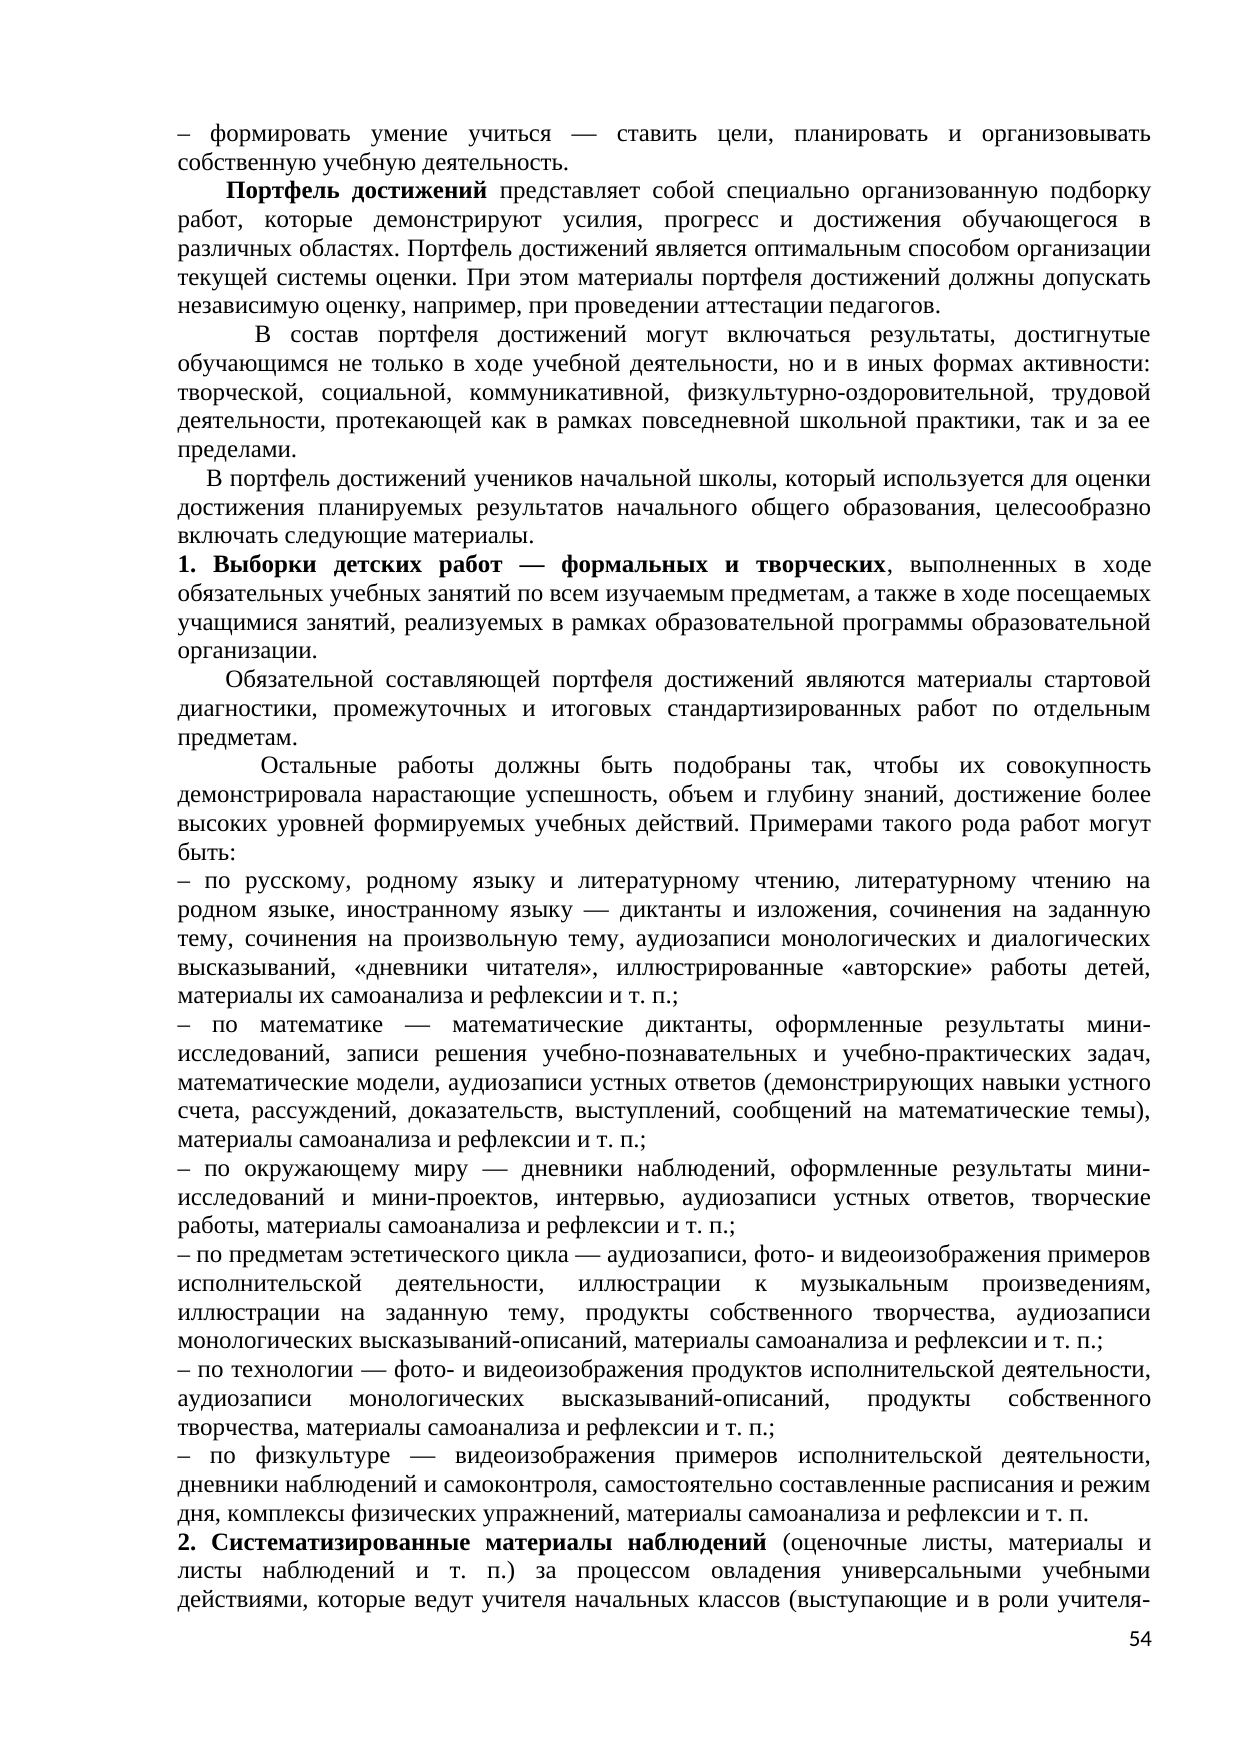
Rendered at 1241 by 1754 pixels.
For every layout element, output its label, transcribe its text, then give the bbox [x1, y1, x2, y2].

text – по предметам эстетического цикла — аудиозаписи, фото- и видеоизображения примеров исполнительской деятельности, иллюстрации к музыкальным произведениям, иллюстрации на заданную тему, продукты собственного творчества, аудиозаписи монологических высказываний-описаний, материалы самоанализа и рефлексии и т. п.; [177, 1239, 1152, 1354]
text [177, 1527, 1152, 1613]
text В состав портфеля достижений могут включаться результаты, достигнутые обучающимся не только в ходе учебной деятельности, но и в иных формах активности: творческой, социальной, коммуникативной, физкультурно-оздоровительной, трудовой деятельности, протекающей как в рамках повседневной школьной практики, так и за ее пределами. [177, 319, 1152, 463]
text – по технологии — фото- и видеоизображения продуктов исполнительской деятельности, аудиозаписи монологических высказываний-описаний, продукты собственного творчества, материалы самоанализа и рефлексии и т. п.; [177, 1354, 1152, 1441]
text – формировать умение учиться — ставить цели, планировать и организовывать собственную учебную деятельность. [177, 118, 1152, 176]
text – по русскому, родному языку и литературному чтению, литературному чтению на родном языке, иностранному языку — диктанты и изложения, сочинения на заданную тему, сочинения на произвольную тему, аудиозаписи монологических и диалогических высказываний, «дневники читателя», иллюстрированные «авторские» работы детей, материалы их самоанализа и рефлексии и т. п.; [177, 866, 1152, 1009]
text 1. Выборки детских работ — формальных и творческих, выполненных в ходе обязательных учебных занятий по всем изучаемым предметам, а также в ходе посещаемых учащимися занятий, реализуемых в рамках образовательной программы образовательной организации. [177, 549, 1152, 664]
text – по физкультуре — видеоизображения примеров исполнительской деятельности, дневники наблюдений и самоконтроля, самостоятельно составленные расписания и режим дня, комплексы физических упражнений, материалы самоанализа и рефлексии и т. п. [177, 1441, 1152, 1527]
text – по математике — математические диктанты, оформленные результаты мини-исследований, записи решения учебно-познавательных и учебно-практических задач, математические модели, аудиозаписи устных ответов (демонстрирующих навыки устного счета, рассуждений, доказательств, выступлений, сообщений на математические темы), материалы самоанализа и рефлексии и т. п.; [177, 1009, 1152, 1153]
text Портфель достижений представляет собой специально организованную подборку работ, которые демонстрируют усилия, прогресс и достижения обучающегося в различных областях. Портфель достижений является оптимальным способом организации текущей системы оценки. При этом материалы портфеля достижений должны допускать независимую оценку, например, при проведении аттестации педагогов. [177, 176, 1152, 319]
text Остальные работы должны быть подобраны так, чтобы их совокупность демонстрировала нарастающие успешность, объем и глубину знаний, достижение более высоких уровней формируемых учебных действий. Примерами такого рода работ могут быть: [177, 751, 1152, 866]
text – по окружающему миру — дневники наблюдений, оформленные результаты мини-исследований и мини-проектов, интервью, аудиозаписи устных ответов, творческие работы, материалы самоанализа и рефлексии и т. п.; [177, 1153, 1152, 1239]
text В портфель достижений учеников начальной школы, который используется для оценки достижения планируемых результатов начального общего образования, целесообразно включать следующие материалы. [177, 463, 1152, 549]
text Обязательной составляющей портфеля достижений являются материалы стартовой диагностики, промежуточных и итоговых стандартизированных работ по отдельным предметам. [177, 664, 1152, 751]
